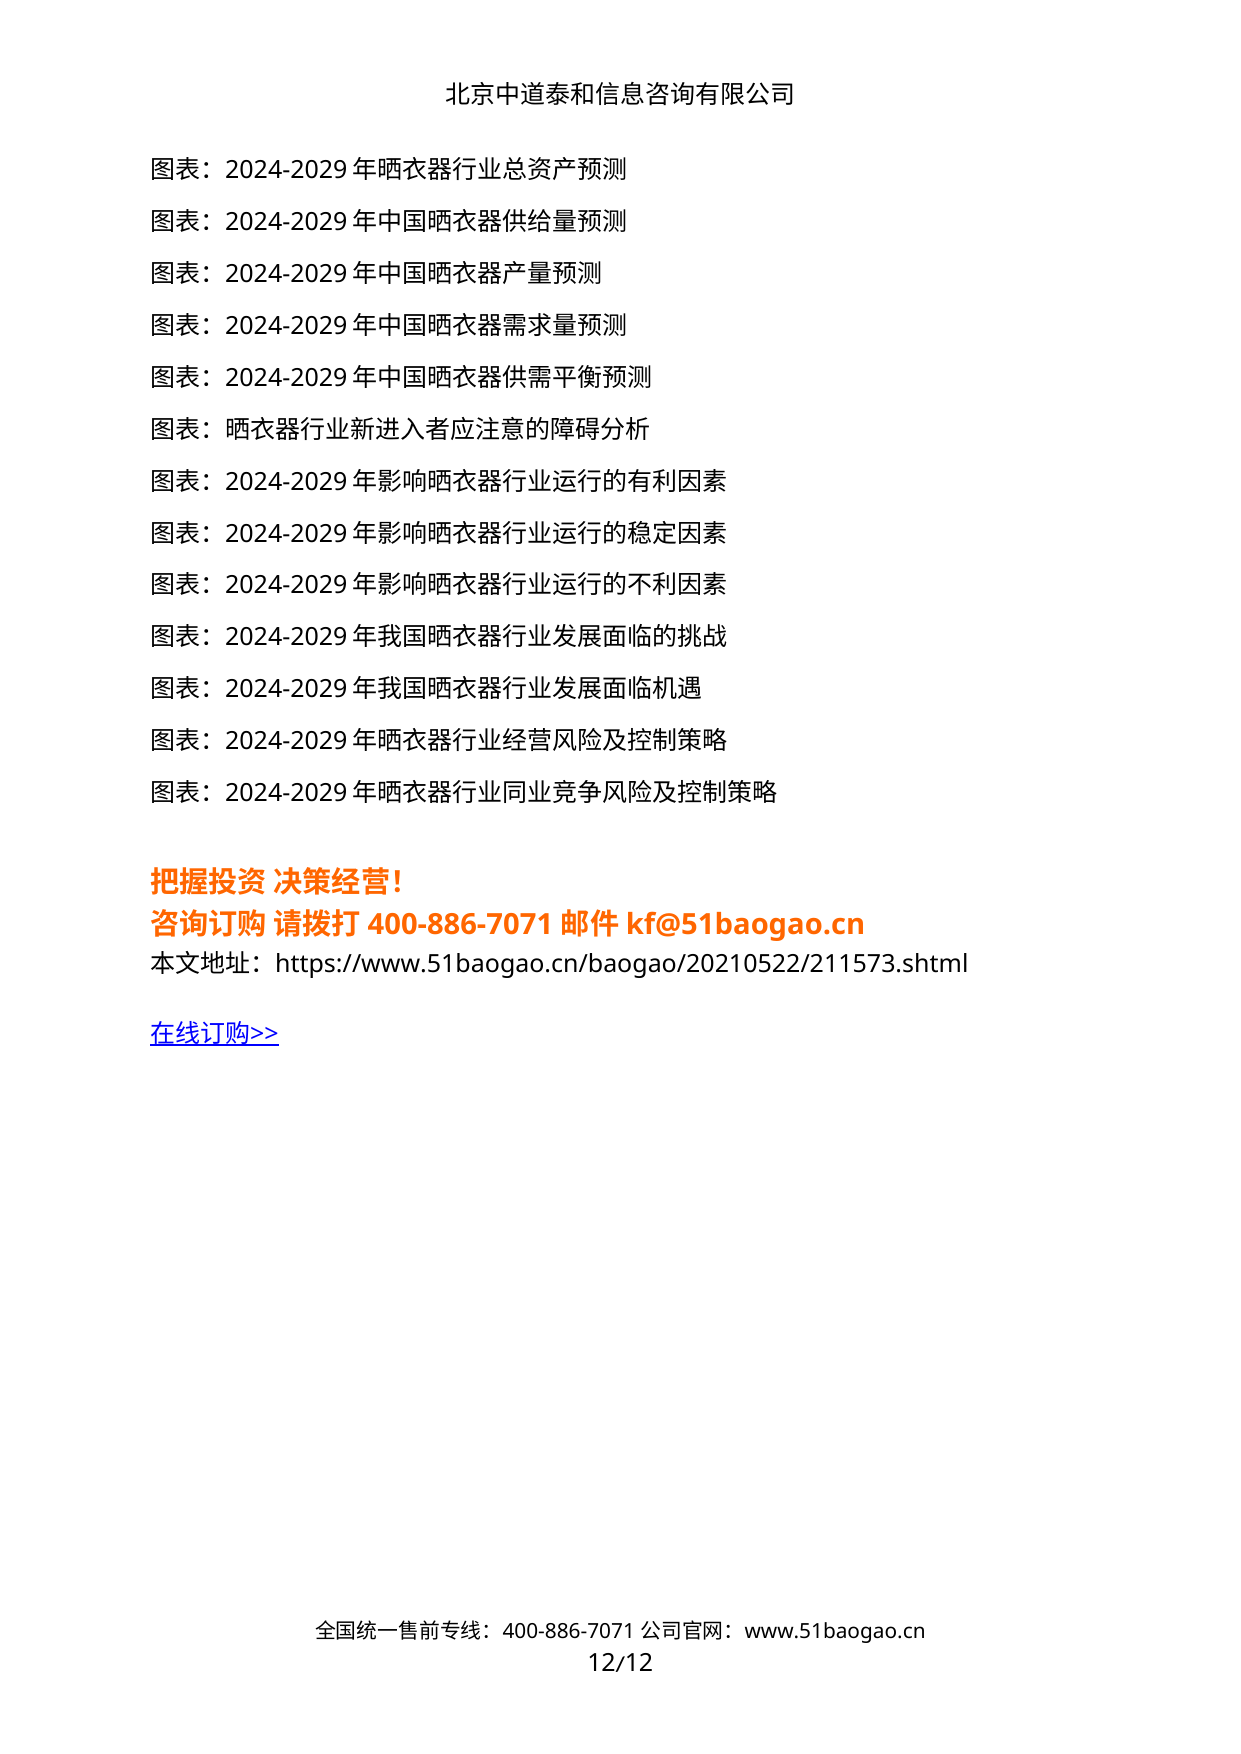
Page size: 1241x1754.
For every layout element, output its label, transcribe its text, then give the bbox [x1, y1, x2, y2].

text 图表：2024-2029年影响晒衣器行业运行的稳定因素 [150, 513, 1090, 549]
text 图表：2024-2029年晒衣器行业经营风险及控制策略 [150, 721, 1090, 757]
text 图表：2024-2029年我国晒衣器行业发展面临的挑战 [150, 617, 1090, 653]
text 图表：2024-2029年中国晒衣器供需平衡预测 [150, 357, 1090, 394]
text 图表：晒衣器行业新进入者应注意的障碍分析 [150, 409, 1090, 446]
text 图表：2024-2029年中国晒衣器供给量预测 [150, 202, 1090, 238]
text 图表：2024-2029年中国晒衣器产量预测 [150, 254, 1090, 290]
text 图表：2024-2029年晒衣器行业总资产预测 [150, 150, 1090, 186]
text 图表：2024-2029年晒衣器行业同业竞争风险及控制策略 [150, 772, 1090, 809]
text 把握投资 决策经营！咨询订购 请拨打 400-886-7071 邮件 kf@51baogao.cn本文地址：https://www.51baogao.cn/baogao/20210522/211573.shtml [150, 824, 1090, 979]
text 图表：2024-2029年影响晒衣器行业运行的有利因素 [150, 461, 1090, 497]
text 图表：2024-2029年影响晒衣器行业运行的不利因素 [150, 565, 1090, 601]
text 在线订购>> [150, 979, 1090, 1050]
text 图表：2024-2029年中国晒衣器需求量预测 [150, 306, 1090, 342]
text 图表：2024-2029年我国晒衣器行业发展面临机遇 [150, 669, 1090, 705]
